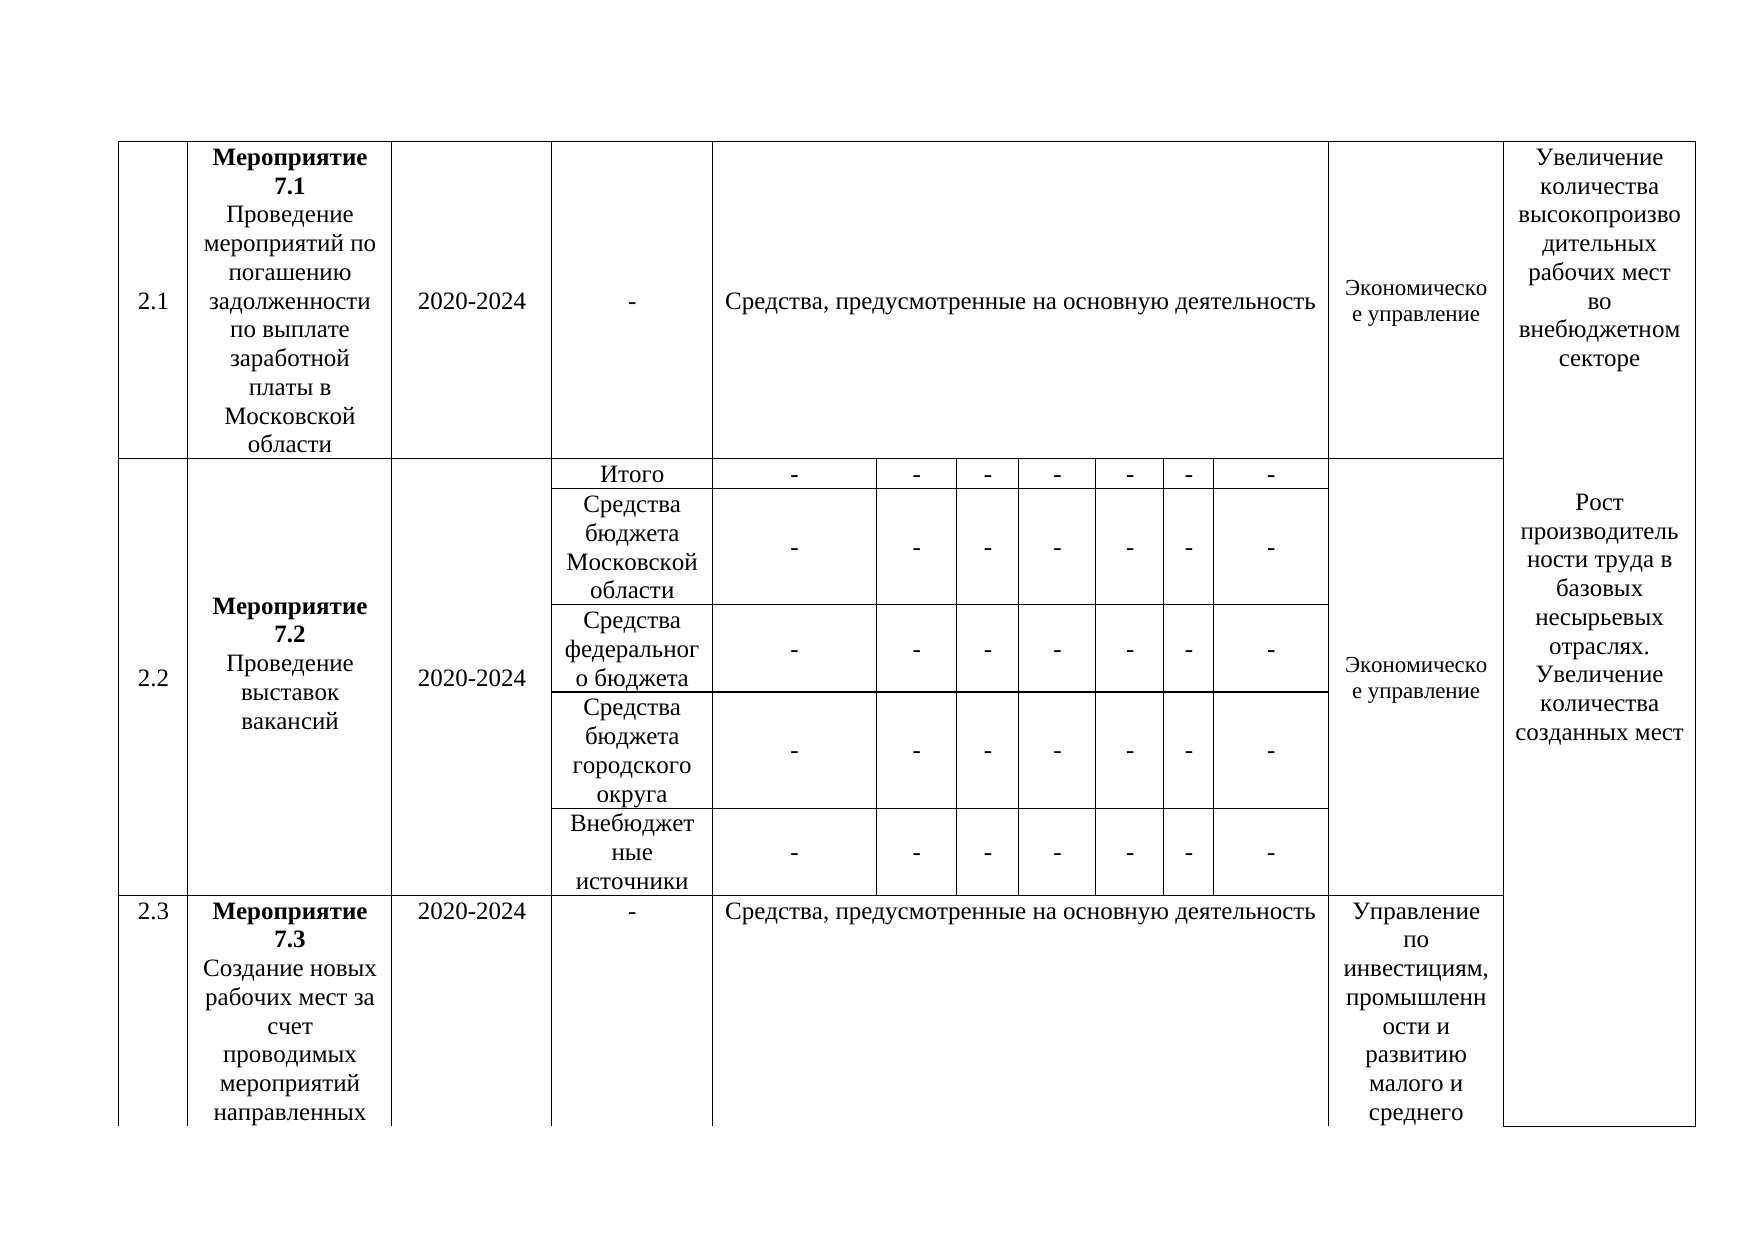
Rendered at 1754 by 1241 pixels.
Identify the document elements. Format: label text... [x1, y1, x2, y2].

table_cell - [1019, 489, 1095, 604]
table_cell - [877, 605, 956, 691]
table_cell - [877, 693, 956, 807]
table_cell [713, 896, 1328, 1126]
table_cell - [957, 693, 1018, 807]
table_cell - [1019, 809, 1095, 895]
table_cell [1329, 896, 1503, 1126]
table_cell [713, 142, 1328, 458]
table_cell - [877, 459, 956, 488]
table_cell - [713, 489, 876, 604]
table_cell - [1096, 809, 1163, 895]
table_cell Средства бюджета городского округа [552, 693, 712, 807]
table_cell - [957, 605, 1018, 691]
table_cell Экономическое управление [1329, 459, 1503, 895]
table_cell - [1019, 693, 1095, 807]
table_cell - [1214, 489, 1328, 604]
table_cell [188, 896, 391, 1126]
table_cell - [1019, 459, 1095, 488]
table_cell - [1164, 459, 1213, 488]
table_cell Итого [552, 459, 712, 488]
table_cell 2.3 [119, 896, 187, 1126]
table_cell - [1214, 459, 1328, 488]
table_cell - [713, 693, 876, 807]
table_cell - [1214, 809, 1328, 895]
table_cell - [1096, 459, 1163, 488]
table_cell 2020-2024 [392, 459, 551, 895]
table_cell - [957, 809, 1018, 895]
table_cell - [713, 605, 876, 691]
table_cell 2020-2024 [392, 142, 551, 458]
table_cell - [1164, 693, 1213, 807]
table_cell - [1214, 693, 1328, 807]
table_cell - [1096, 605, 1163, 691]
table_cell - [957, 489, 1018, 604]
table_cell 2.2 [119, 459, 187, 895]
table_cell - [713, 809, 876, 895]
table_cell Внебюджетные источники [552, 809, 712, 895]
table_cell Экономическое управление [1329, 142, 1503, 458]
table_cell - [877, 809, 956, 895]
table_cell - [1164, 809, 1213, 895]
table_cell Средства федерального бюджета [552, 605, 712, 691]
table_cell Мероприятие 7.2 Проведение выставок вакансий [188, 459, 391, 895]
table_cell - [877, 489, 956, 604]
table_cell - [1164, 605, 1213, 691]
table_cell - [1096, 489, 1163, 604]
table_cell - [1164, 489, 1213, 604]
table_cell Средства бюджета Московской области [552, 489, 712, 604]
table_cell 2020-2024 [392, 896, 551, 1126]
table_cell - [1214, 605, 1328, 691]
table_cell 2.1 [119, 142, 187, 458]
table_cell - [1019, 605, 1095, 691]
table_cell - [552, 142, 712, 458]
table_cell Мероприятие 7.1 Проведение мероприятий по погашению задолженности по выплате заработной платы в Московской области [188, 142, 391, 458]
table_cell - [713, 459, 876, 488]
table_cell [1504, 142, 1695, 1126]
table_cell - [552, 896, 712, 1126]
table_cell - [1096, 693, 1163, 807]
table_cell - [957, 459, 1018, 488]
